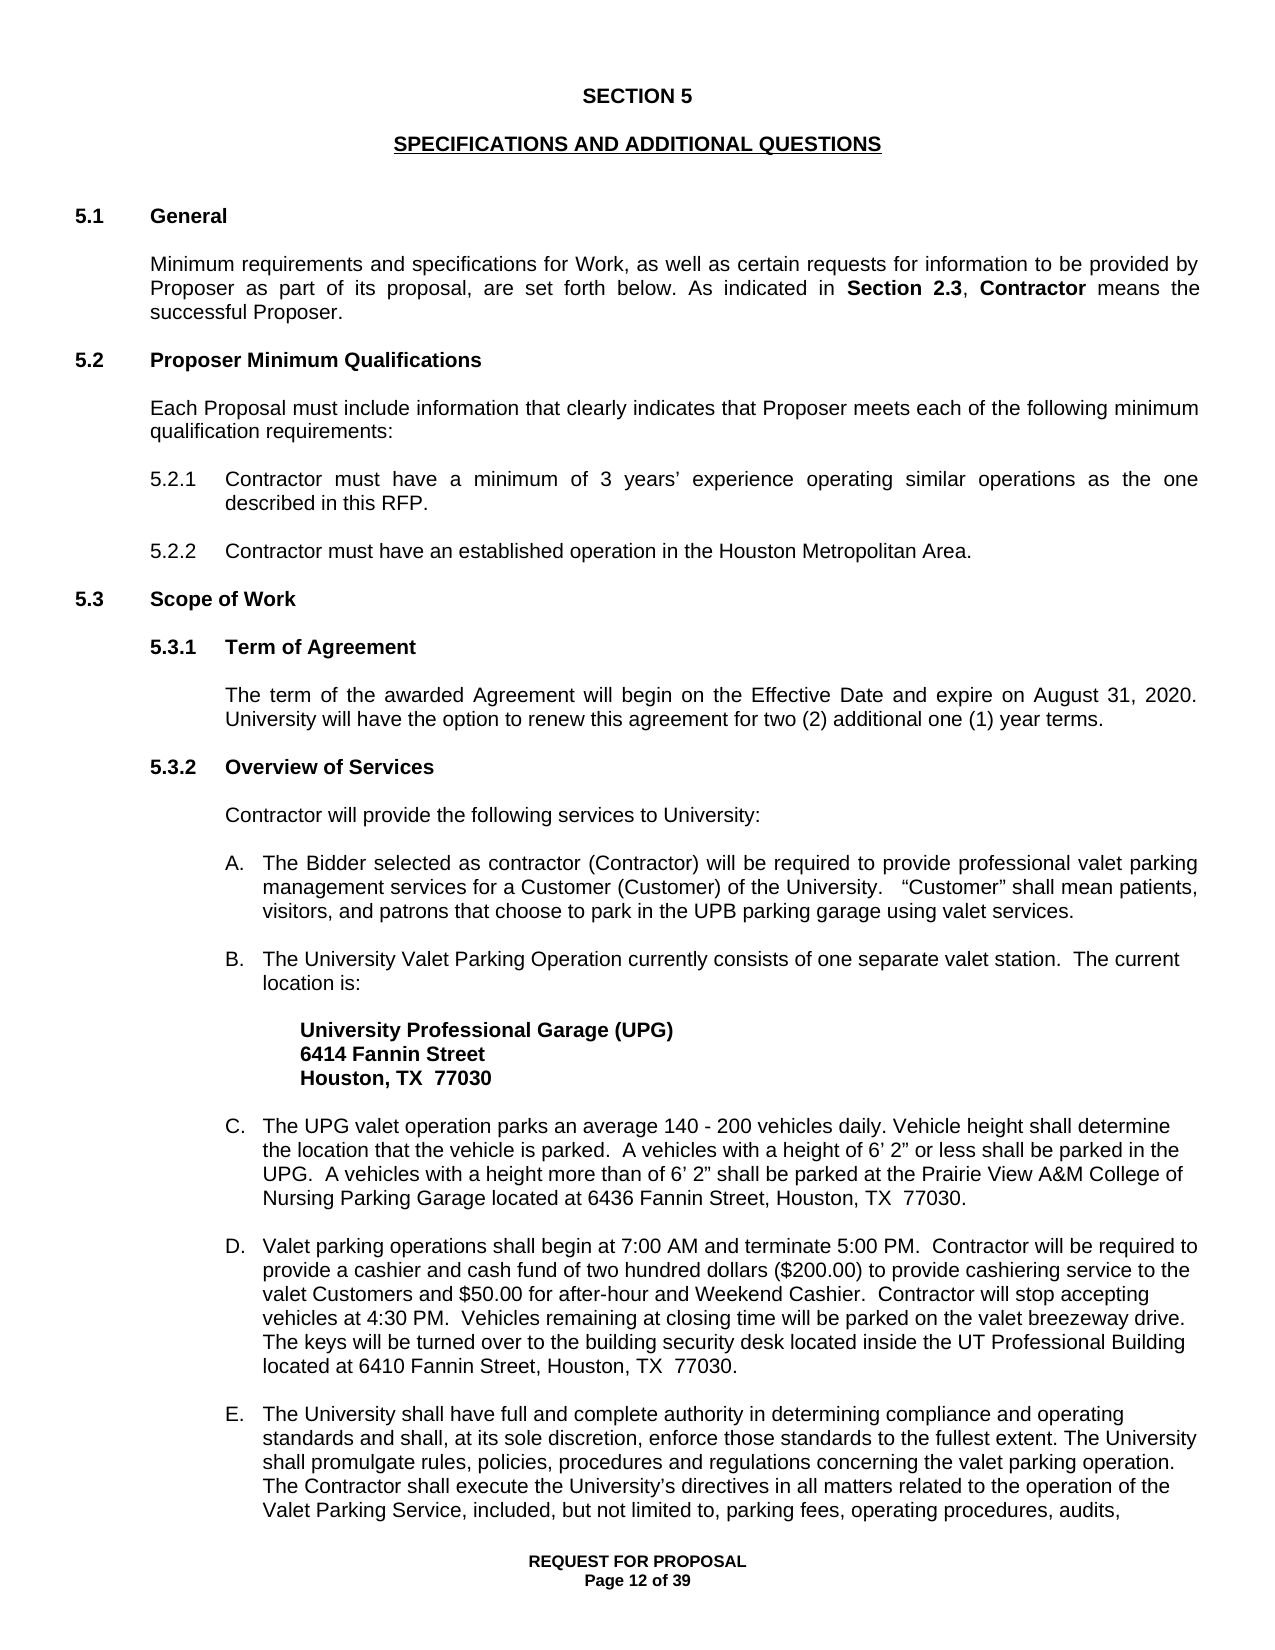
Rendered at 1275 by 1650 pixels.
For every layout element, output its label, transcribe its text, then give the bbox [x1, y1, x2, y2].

list The University Valet Parking Operation currently consists of one separate valet station. The current location is: [225, 946, 1200, 994]
text Minimum requirements and specifications for Work, as well as certain requests for information to be provided by Proposer as part of its proposal, are set forth below. As indicated in Section 2.3, Contractor means the successful Proposer. [150, 252, 1200, 323]
text Each Proposal must include information that clearly indicates that Proposer meets each of the following minimum qualification requirements: [150, 395, 1200, 443]
text SPECIFICATIONS AND ADDITIONAL QUESTIONS [75, 132, 1200, 156]
text 5.2.2 Contractor must have an established operation in the Houston Metropolitan Area. [75, 539, 1200, 563]
text 5.3 Scope of Work [75, 587, 1200, 611]
list University Professional Garage (UPG) [262, 1018, 1200, 1042]
text 5.3.2 Overview of Services [150, 755, 1200, 779]
text 5.3.1 Term of Agreement [150, 635, 1200, 659]
text 5.1 General [75, 204, 1200, 228]
text D. Valet parking operations shall begin at 7:00 AM and terminate 5:00 PM. Contractor will be required to provide a cashier and cash fund of two hundred dollars ($200.00) to provide cashiering service to the valet Customers and $50.00 for after-hour and Weekend Cashier. Contractor will stop accepting vehicles at 4:30 PM. Vehicles remaining at closing time will be parked on the valet breezeway drive. The keys will be turned over to the building security desk located inside the UT Professional Building located at 6410 Fannin Street, Houston, TX 77030. [225, 1234, 1200, 1378]
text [225, 1402, 1200, 1521]
text SECTION 5 [75, 84, 1200, 108]
text The term of the awarded Agreement will begin on the Effective Date and expire on August 31, 2020. University will have the option to renew this agreement for two (2) additional one (1) year terms. [225, 683, 1200, 731]
list The Bidder selected as contractor (Contractor) will be required to provide professional valet parking management services for a Customer (Customer) of the University. “Customer” shall mean patients, visitors, and patrons that choose to park in the UPB parking garage using valet services. [225, 851, 1200, 922]
text 5.2 Proposer Minimum Qualifications [75, 347, 1200, 371]
text 5.2.1 Contractor must have a minimum of 3 years’ experience operating similar operations as the one described in this RFP. [150, 467, 1200, 515]
text Contractor will provide the following services to University: [150, 803, 1200, 827]
list Houston, TX 77030 [262, 1066, 1200, 1090]
list The UPG valet operation parks an average 140 - 200 vehicles daily. Vehicle height shall determine the location that the vehicle is parked. A vehicles with a height of 6’ 2” or less shall be parked in the UPG. A vehicles with a height more than of 6’ 2” shall be parked at the Prairie View A&M College of Nursing Parking Garage located at 6436 Fannin Street, Houston, TX 77030. [225, 1114, 1200, 1210]
list 6414 Fannin Street [262, 1042, 1200, 1066]
